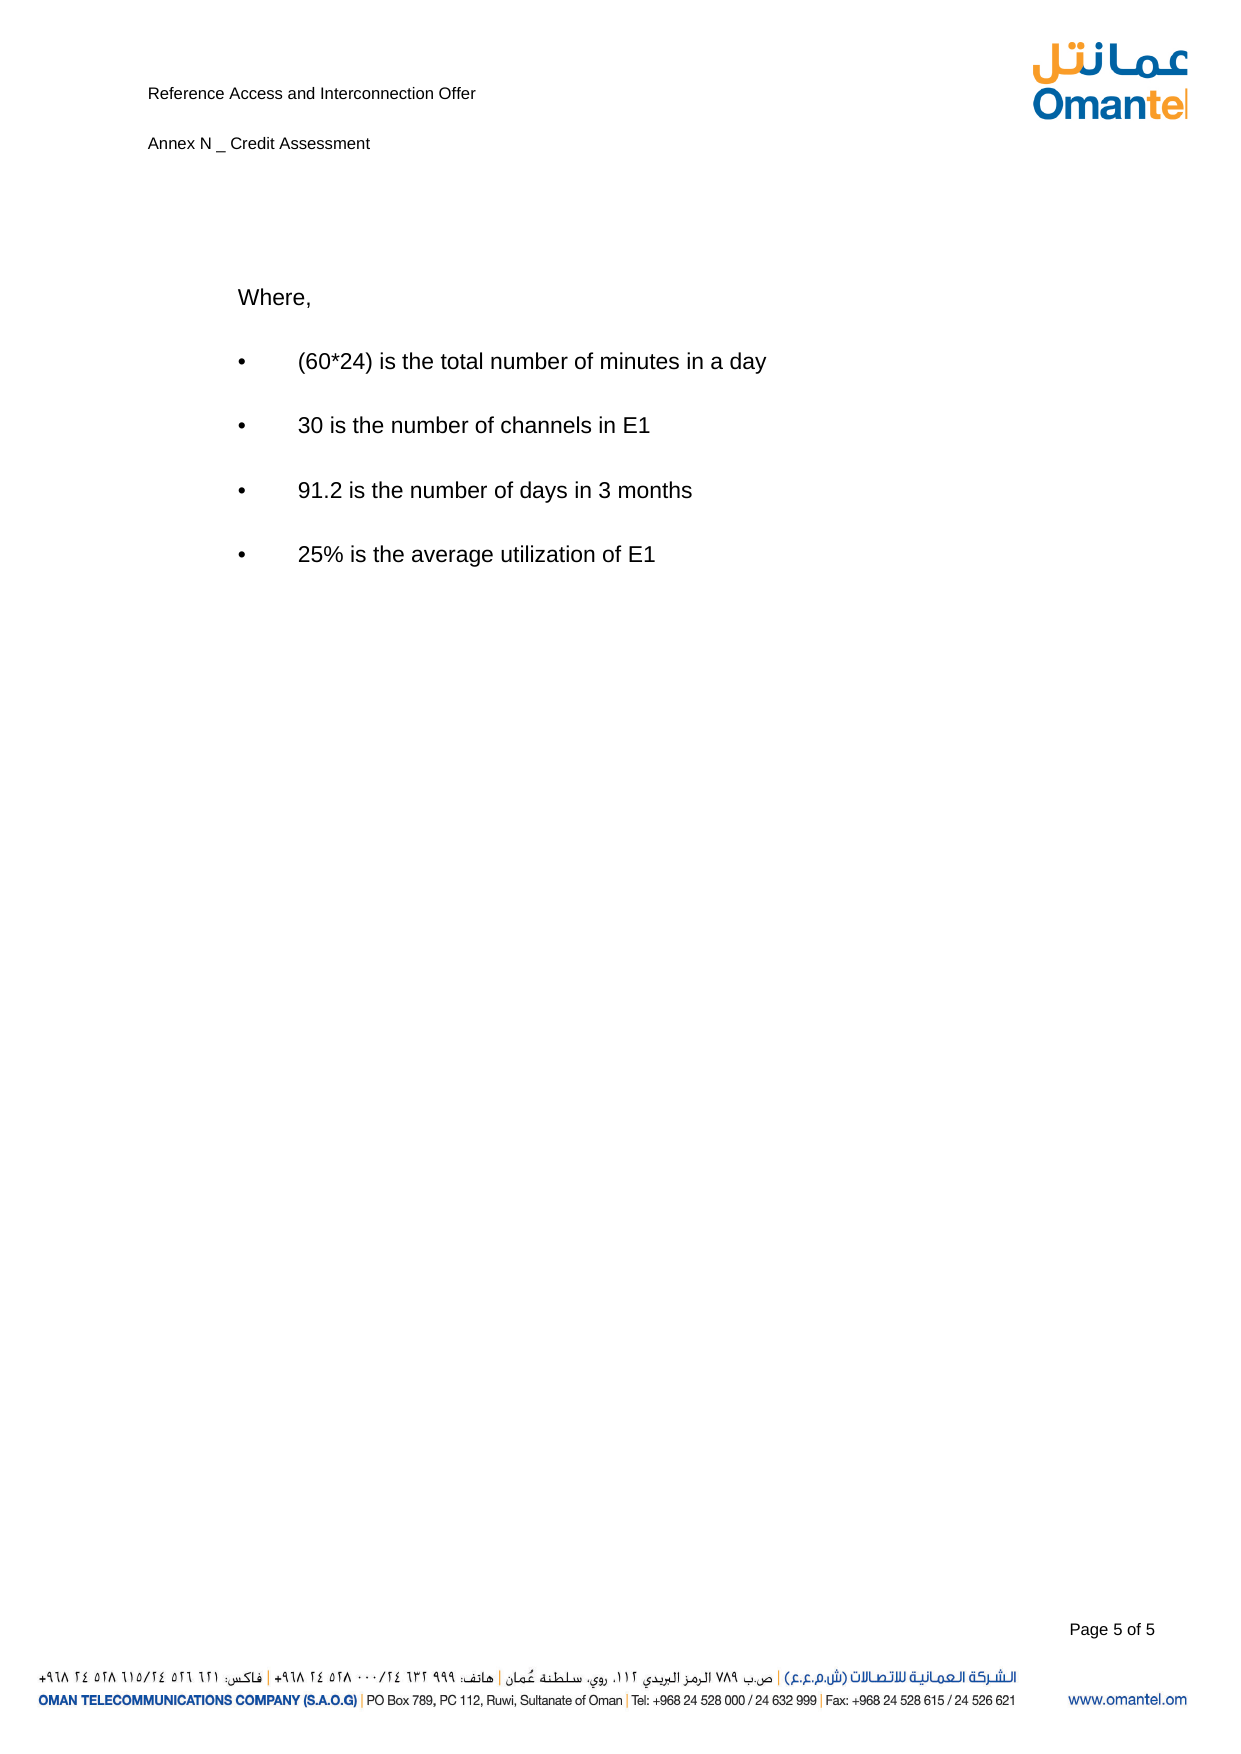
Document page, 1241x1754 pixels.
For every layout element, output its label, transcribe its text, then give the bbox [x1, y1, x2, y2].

list • (60*24) is the total number of minutes in a day [238, 348, 1152, 374]
list • 91.2 is the number of days in 3 months [238, 477, 1152, 503]
list Where, [238, 283, 1152, 310]
list • 25% is the average utilization of E1 [238, 541, 1152, 568]
list • 30 is the number of channels in E1 [238, 412, 1152, 439]
picture [1033, 27, 1188, 128]
picture [0, 1662, 1236, 1714]
